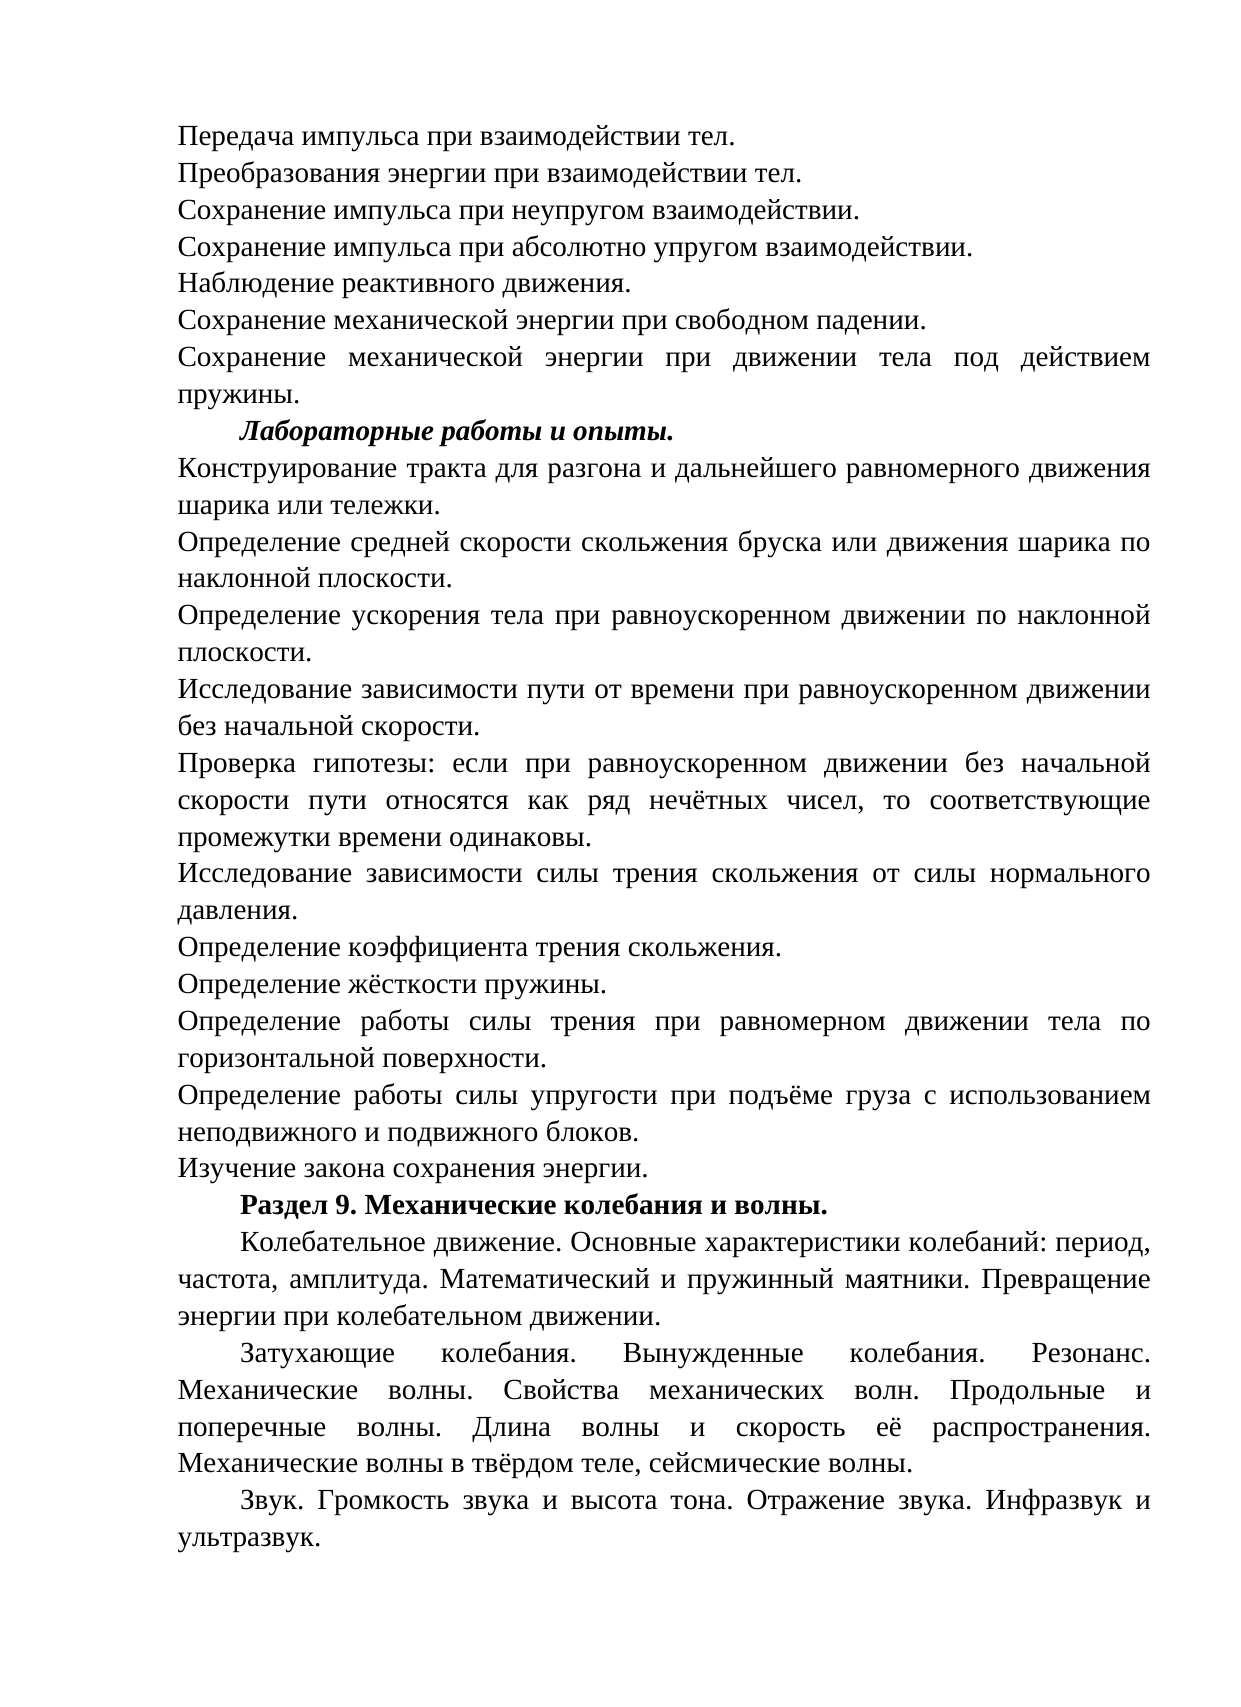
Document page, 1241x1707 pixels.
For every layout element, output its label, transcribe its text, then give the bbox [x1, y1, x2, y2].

text Конструирование тракта для разгона и дальнейшего равномерного движения шарика или тележки. [177, 450, 1152, 520]
text Исследование зависимости пути от времени при равноускоренном движении без начальной скорости. [177, 671, 1152, 742]
text Определение коэффициента трения скольжения. [177, 929, 1152, 963]
text Определение жёсткости пружины. [177, 966, 1152, 1000]
text Исследование зависимости силы трения скольжения от силы нормального давления. [177, 856, 1152, 926]
text Определение ускорения тела при равноускоренном движении по наклонной плоскости. [177, 597, 1152, 668]
text Определение средней скорости скольжения бруска или движения шарика по наклонной плоскости. [177, 524, 1152, 594]
text Раздел 9. Механические колебания и волны. [177, 1187, 1152, 1221]
text Колебательное движение. Основные характеристики колебаний: период, частота, амплитуда. Математический и пружинный маятники. Превращение энергии при колебательном движении. [177, 1224, 1152, 1332]
text Изучение закона сохранения энергии. [177, 1151, 1152, 1184]
text Лабораторные работы и опыты. [177, 413, 1152, 447]
text Затухающие колебания. Вынужденные колебания. Резонанс. Механические волны. Свойства механических волн. Продольные и поперечные волны. Длина волны и скорость её распространения. Механические волны в твёрдом теле, сейсмические волны. [177, 1335, 1152, 1479]
text Звук. Громкость звука и высота тона. Отражение звука. Инфразвук и ультразвук. [177, 1482, 1152, 1553]
text Сохранение импульса при неупругом взаимодействии. [177, 192, 1152, 225]
text Преобразования энергии при взаимодействии тел. [177, 155, 1152, 188]
text Сохранение импульса при абсолютно упругом взаимодействии. [177, 229, 1152, 262]
text Сохранение механической энергии при движении тела под действием пружины. [177, 339, 1152, 410]
text Передача импульса при взаимодействии тел. [177, 118, 1152, 152]
text Проверка гипотезы: если при равноускоренном движении без начальной скорости пути относятся как ряд нечётных чисел, то соответствующие промежутки времени одинаковы. [177, 745, 1152, 852]
text Сохранение механической энергии при свободном падении. [177, 302, 1152, 336]
text Наблюдение реактивного движения. [177, 266, 1152, 299]
text Определение работы силы трения при равномерном движении тела по горизонтальной поверхности. [177, 1003, 1152, 1073]
text Определение работы силы упругости при подъёме груза с использованием неподвижного и подвижного блоков. [177, 1077, 1152, 1147]
